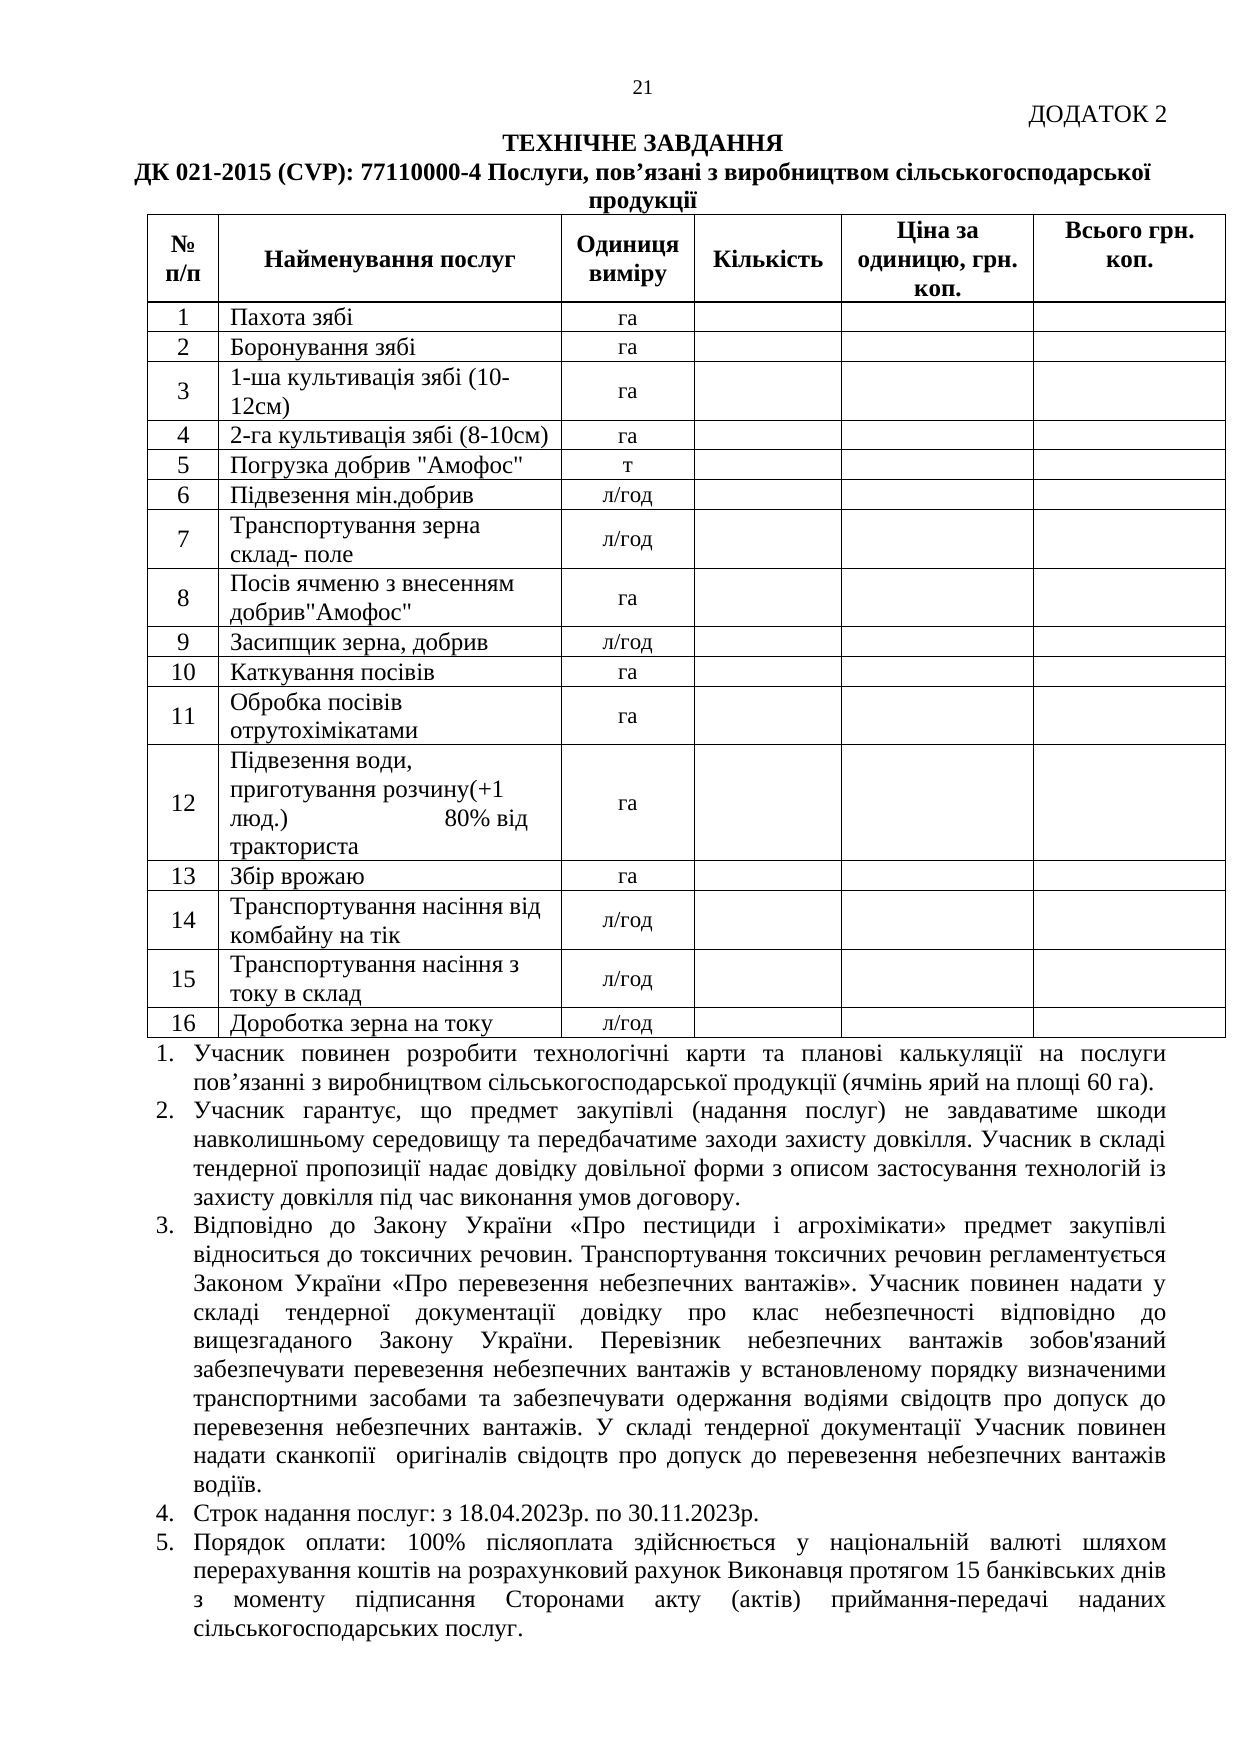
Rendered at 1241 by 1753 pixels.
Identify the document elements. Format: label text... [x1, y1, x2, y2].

table_cell Засипщик зерна, добрив [219, 627, 561, 656]
list Учасник повинен розробити технологічні карти та планові калькуляції на послуги пов’язанні з виробництвом сільськогосподарської продукції (ячмінь ярий на площі 60 га). [156, 1038, 1167, 1095]
table_cell [842, 891, 1033, 948]
table_cell 16 [148, 1008, 218, 1037]
table_cell [695, 745, 841, 860]
table_cell [1034, 627, 1225, 656]
table_cell [695, 569, 841, 626]
table_cell 13 [148, 861, 218, 890]
table_cell [1034, 303, 1225, 331]
table_cell 1 [148, 303, 218, 331]
table_cell [842, 861, 1033, 890]
table_cell [695, 861, 841, 890]
table_cell га [562, 332, 694, 361]
table_cell [842, 421, 1033, 449]
table_cell [695, 891, 841, 948]
text ДОДАТОК 2 [118, 99, 1167, 128]
table_cell л/год [562, 950, 694, 1007]
table_cell Пахота зябі [219, 303, 561, 331]
table_cell [1034, 657, 1225, 686]
table_cell Боронування зябі [219, 332, 561, 361]
table_cell [842, 450, 1033, 479]
table_cell Обробка посівів отрутохімікатами [219, 687, 561, 744]
table_cell л/год [562, 627, 694, 656]
table_cell га [562, 421, 694, 449]
table_cell [1034, 569, 1225, 626]
table_cell [842, 362, 1033, 419]
table_cell Каткування посівів [219, 657, 561, 686]
table_cell га [562, 657, 694, 686]
table_cell Транспортування насіння від комбайну на тік [219, 891, 561, 948]
table_header Всього грн. коп. [1034, 215, 1225, 301]
table_header № п/п [148, 215, 218, 301]
table_cell 14 [148, 891, 218, 948]
table_cell Підвезення мін.добрив [219, 480, 561, 509]
table_cell 7 [148, 510, 218, 567]
table_cell [842, 332, 1033, 361]
table_cell [842, 569, 1033, 626]
list Порядок оплати: 100% післяоплата здійснюється у національній валюті шляхом перерахування коштів на розрахунковий рахунок Виконавця протягом 15 банківських днів з моменту підписання Сторонами акту (актів) приймання-передачі наданих сільськогосподарських послуг. [156, 1527, 1167, 1642]
table_cell [842, 510, 1033, 567]
table_cell [695, 332, 841, 361]
table_header Ціна за одиницю, грн. коп. [842, 215, 1033, 301]
table_cell [842, 480, 1033, 509]
table_cell л/год [562, 1008, 694, 1037]
table_cell 2 [148, 332, 218, 361]
table_cell [1034, 745, 1225, 860]
table_cell [842, 1008, 1033, 1037]
table_cell 8 [148, 569, 218, 626]
table_cell [842, 687, 1033, 744]
table_header Одиниця виміру [562, 215, 694, 301]
table_cell га [562, 861, 694, 890]
table_cell 12 [148, 745, 218, 860]
table_cell [1034, 950, 1225, 1007]
table_cell [1034, 480, 1225, 509]
table_cell га [562, 687, 694, 744]
table_header Найменування послуг [219, 215, 561, 301]
table_cell [695, 303, 841, 331]
table_cell 1-ша культивація зябі (10-12см) [219, 362, 561, 419]
table_cell Збір врожаю [219, 861, 561, 890]
table_cell [1034, 332, 1225, 361]
table_cell [695, 1008, 841, 1037]
table_cell л/год [562, 480, 694, 509]
table_cell [842, 950, 1033, 1007]
table_cell [695, 687, 841, 744]
table_cell Транспортування насіння з току в склад [219, 950, 561, 1007]
table_cell Посів ячменю з внесенням добрив"Амофос" [219, 569, 561, 626]
text ДК 021-2015 (CVP): 77110000-4 Послуги, пов’язані з виробництвом сільськогосподарської продукції [118, 157, 588, 214]
table_cell [1034, 1008, 1225, 1037]
table_cell [1034, 510, 1225, 567]
table_cell 9 [148, 627, 218, 656]
table_cell 4 [148, 421, 218, 449]
table_cell 2-га культивація зябі (8-10см) [219, 421, 561, 449]
table_cell Дороботка зерна на току [219, 1008, 561, 1037]
table_cell т [562, 450, 694, 479]
table_cell [695, 950, 841, 1007]
table_cell [842, 303, 1033, 331]
table_cell 10 [148, 657, 218, 686]
table_cell [1034, 421, 1225, 449]
table_cell га [562, 362, 694, 419]
table_cell [695, 657, 841, 686]
table_cell [695, 362, 841, 419]
table_cell л/год [562, 891, 694, 948]
table_cell [695, 450, 841, 479]
table_cell [695, 480, 841, 509]
table_cell 3 [148, 362, 218, 419]
list Відповідно до Закону України «Про пестициди і агрохімікати» предмет закупівлі відноситься до токсичних речовин. Транспортування токсичних речовин регламентується Законом України «Про перевезення небезпечних вантажів». Учасник повинен надати у складі тендерної документації довідку про клас небезпечності відповідно до вищезгаданого Закону України. Перевізник небезпечних вантажів зобов'язаний забезпечувати перевезення небезпечних вантажів у встановленому порядку визначеними транспортними засобами та забезпечувати одержання водіями свідоцтв про допуск до перевезення небезпечних вантажів. У складі тендерної документації Учасник повинен надати сканкопії оригіналів свідоцтв про допуск до перевезення небезпечних вантажів водіїв. [156, 1210, 1167, 1498]
list Учасник гарантує, що предмет закупівлі (надання послуг) не завдаватиме шкоди навколишньому середовищу та передбачатиме заходи захисту довкілля. Учасник в складі тендерної пропозиції надає довідку довільної форми з описом застосування технологій із захисту довкілля під час виконання умов договору. [156, 1095, 1167, 1210]
table_cell га [562, 569, 694, 626]
table_cell [842, 657, 1033, 686]
table_cell л/год [562, 510, 694, 567]
table_cell [1034, 687, 1225, 744]
table_cell Погрузка добрив "Амофос" [219, 450, 561, 479]
table_cell [695, 627, 841, 656]
table_cell [695, 421, 841, 449]
table_cell га [562, 303, 694, 331]
table_cell 11 [148, 687, 218, 744]
table_cell Підвезення води, приготування розчину(+1 люд.) 80% від тракториста [219, 745, 561, 860]
table_cell [1034, 861, 1225, 890]
table_cell [695, 510, 841, 567]
table_cell 5 [148, 450, 218, 479]
table_cell [1034, 891, 1225, 948]
table_header Кількість [695, 215, 841, 301]
text ДК 021-2015 (CVP): 77110000-4 Послуги, пов’язані з виробництвом сільськогосподарської продукції [697, 157, 1167, 214]
table_cell [1034, 362, 1225, 419]
table_cell [1034, 450, 1225, 479]
table_cell Транспортування зерна склад- поле [219, 510, 561, 567]
table_cell [842, 627, 1033, 656]
table_cell га [562, 745, 694, 860]
table_cell 6 [148, 480, 218, 509]
table_cell [842, 745, 1033, 860]
text ТЕХНІЧНЕ ЗАВДАННЯ [118, 128, 1167, 157]
list Строк надання послуг: з 18.04.2023р. по 30.11.2023р. [156, 1498, 1167, 1527]
table_cell 15 [148, 950, 218, 1007]
